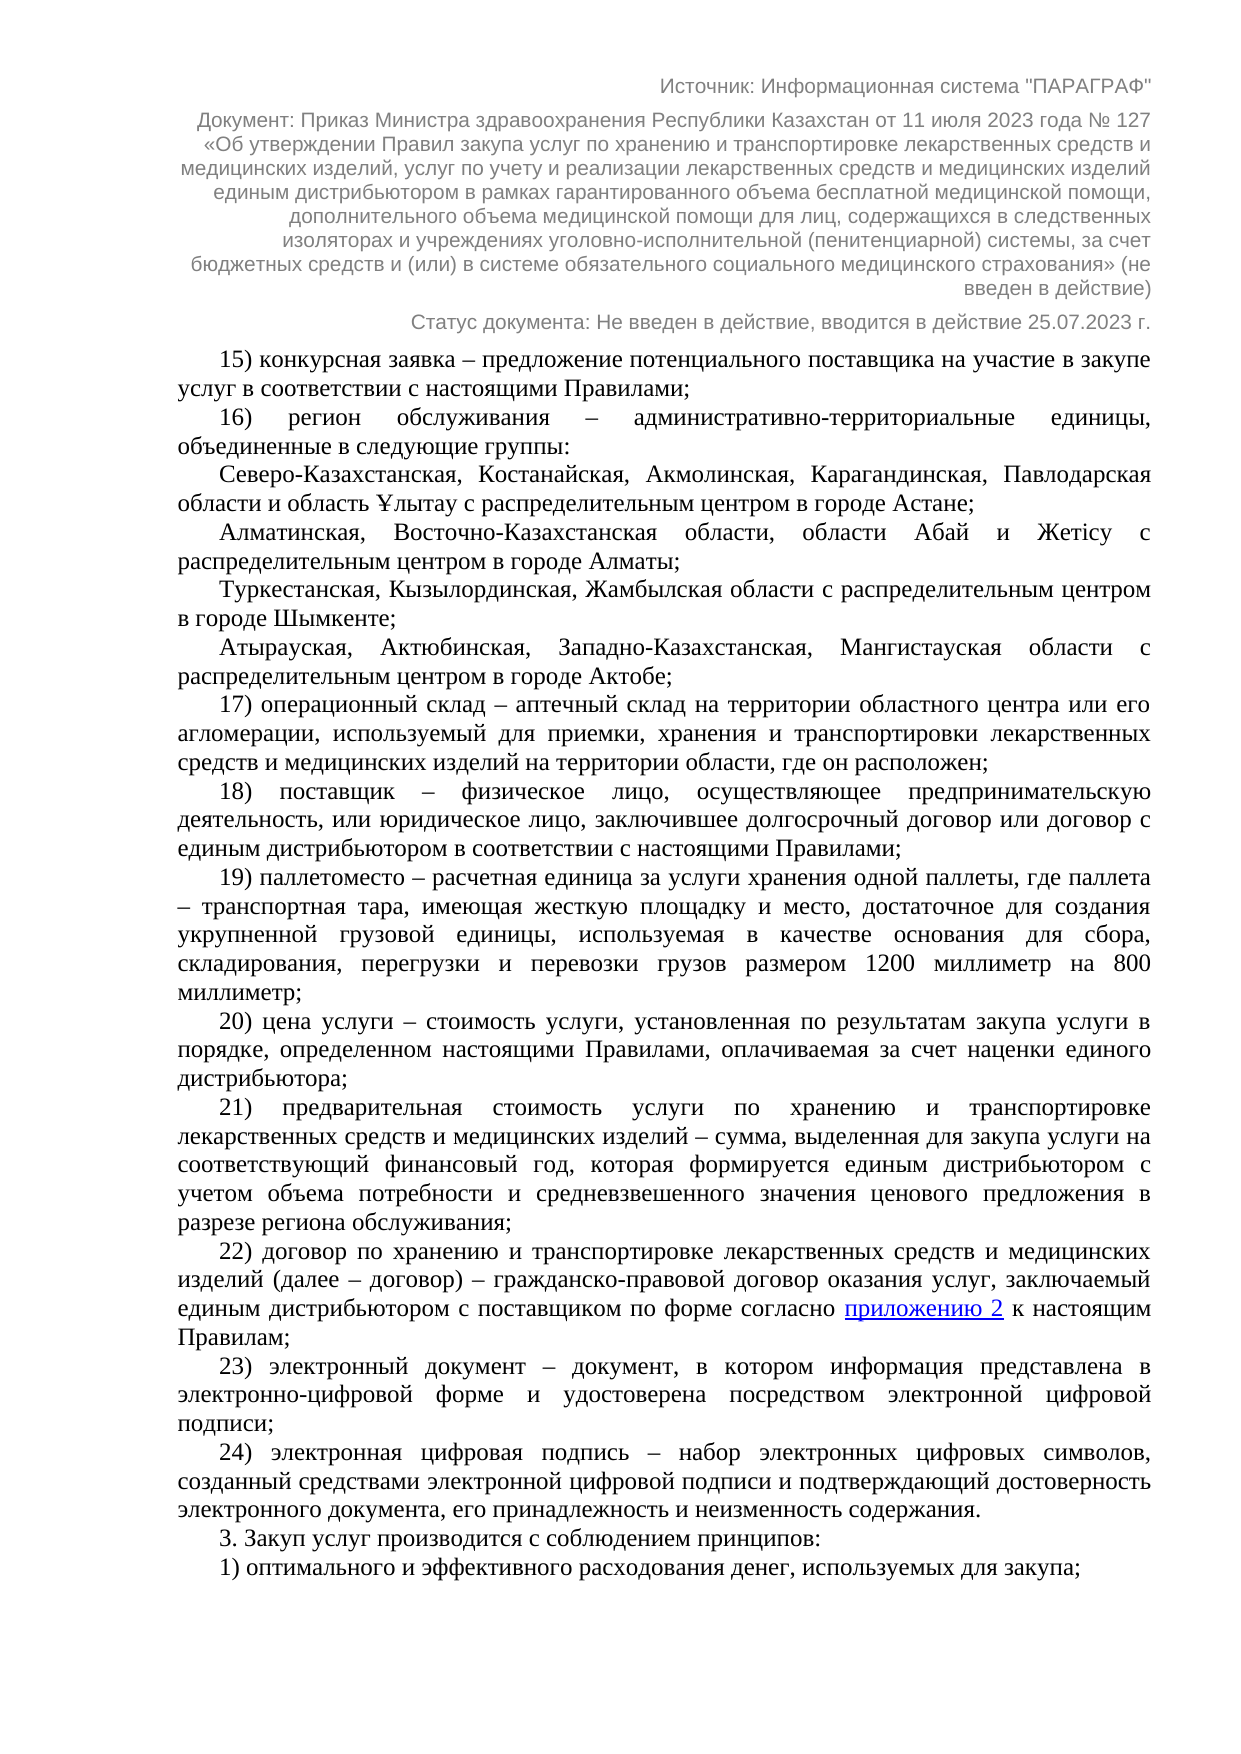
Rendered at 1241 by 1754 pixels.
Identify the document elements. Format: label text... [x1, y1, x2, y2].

text 20) цена услуги – стоимость услуги, установленная по результатам закупа услуги в порядке, определенном настоящими Правилами, оплачиваемая за счет наценки единого дистрибьютора; [177, 1006, 1152, 1092]
text Северо-Казахстанская, Костанайская, Акмолинская, Карагандинская, Павлодарская области и область Ұлытау с распределительным центром в городе Астане; [177, 459, 1152, 517]
text 16) регион обслуживания – административно-территориальные единицы, объединенные в следующие группы: [177, 402, 1152, 459]
text 15) конкурсная заявка – предложение потенциального поставщика на участие в закупе услуг в соответствии с настоящими Правилами; [177, 344, 1152, 402]
text 1) оптимального и эффективного расходования денег, используемых для закупа; [177, 1552, 1152, 1581]
text 22) договор по хранению и транспортировке лекарственных средств и медицинских изделий (далее – договор) – гражданско-правовой договор оказания услуг, заключаемый единым дистрибьютором с поставщиком по форме согласно приложению 2 к настоящим Правилам; [177, 1236, 1152, 1351]
text 18) поставщик – физическое лицо, осуществляющее предпринимательскую деятельность, или юридическое лицо, заключившее долгосрочный договор или договор с единым дистрибьютором в соответствии с настоящими Правилами; [177, 776, 1152, 862]
text 24) электронная цифровая подпись – набор электронных цифровых символов, созданный средствами электронной цифровой подписи и подтверждающий достоверность электронного документа, его принадлежность и неизменность содержания. [177, 1437, 1152, 1523]
text Алматинская, Восточно-Казахстанская области, области Абай и Жетісу с распределительным центром в городе Алматы; [177, 517, 1152, 574]
text 21) предварительная стоимость услуги по хранению и транспортировке лекарственных средств и медицинских изделий – сумма, выделенная для закупа услуги на соответствующий финансовый год, которая формируется единым дистрибьютором с учетом объема потребности и средневзвешенного значения ценового предложения в разрезе региона обслуживания; [177, 1092, 1152, 1236]
text Атырауская, Актюбинская, Западно-Казахстанская, Мангистауская области с распределительным центром в городе Актобе; [177, 632, 1152, 689]
text 23) электронный документ – документ, в котором информация представлена в электронно-цифровой форме и удостоверена посредством электронной цифровой подписи; [177, 1351, 1152, 1437]
text 17) операционный склад – аптечный склад на территории областного центра или его агломерации, используемый для приемки, хранения и транспортировки лекарственных средств и медицинских изделий на территории области, где он расположен; [177, 689, 1152, 776]
text Туркестанская, Кызылординская, Жамбылская области с распределительным центром в городе Шымкенте; [177, 574, 1152, 632]
text 19) паллетоместо – расчетная единица за услуги хранения одной паллеты, где паллета – транспортная тара, имеющая жесткую площадку и место, достаточное для создания укрупненной грузовой единицы, используемая в качестве основания для сбора, складирования, перегрузки и перевозки грузов размером 1200 миллиметр на 800 миллиметр; [177, 862, 1152, 1006]
text 3. Закуп услуг производится с соблюдением принципов: [177, 1523, 1152, 1552]
